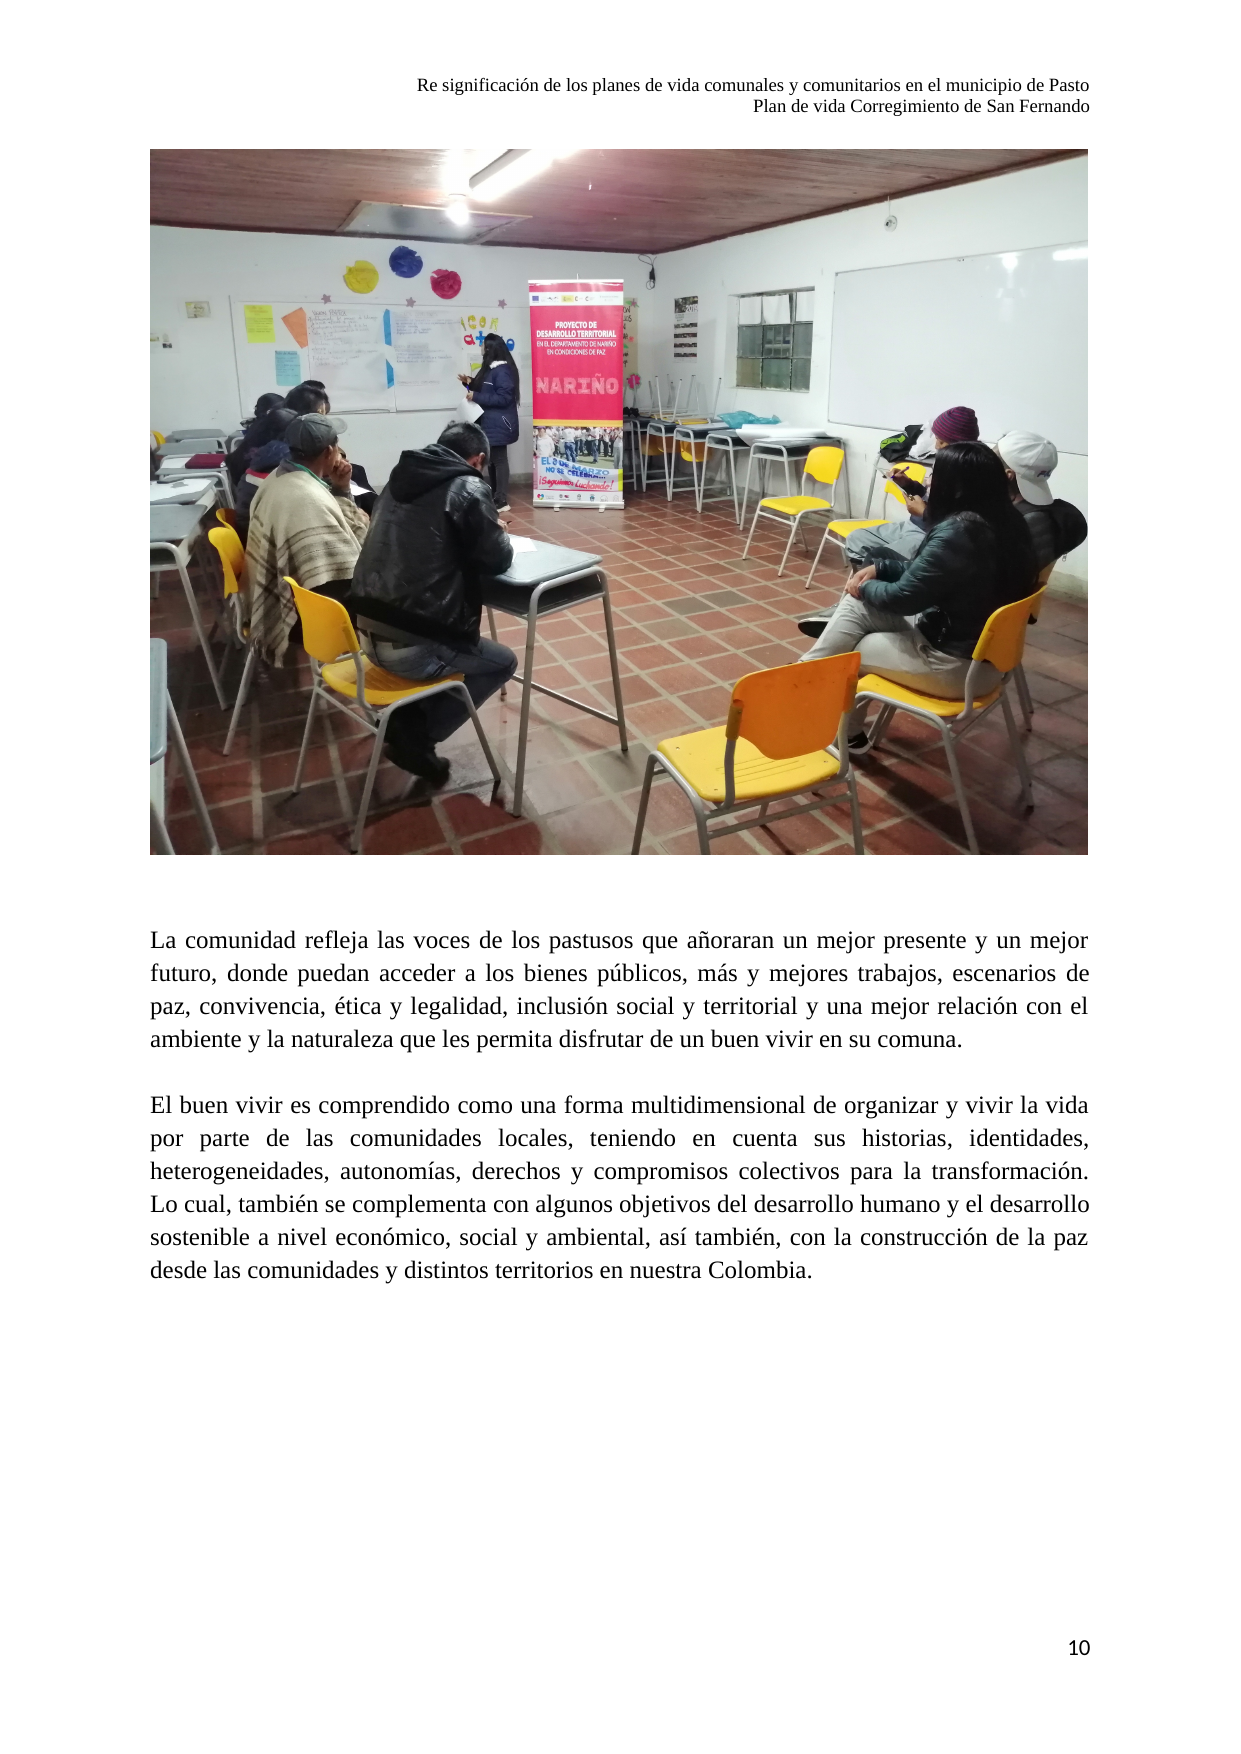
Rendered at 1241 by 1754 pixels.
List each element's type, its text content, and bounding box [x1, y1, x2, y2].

text La comunidad refleja las voces de los pastusos que añoraran un mejor presente y un mejor futuro, donde puedan acceder a los bienes públicos, más y mejores trabajos, escenarios de paz, convivencia, ética y legalidad, inclusión social y territorial y una mejor relación con el ambiente y la naturaleza que les permita disfrutar de un buen vivir en su comuna. [150, 925, 1090, 1052]
picture [150, 149, 1088, 855]
text El buen vivir es comprendido como una forma multidimensional de organizar y vivir la vida por parte de las comunidades locales, teniendo en cuenta sus historias, identidades, heterogeneidades, autonomías, derechos y compromisos colectivos para la transformación. Lo cual, también se complementa con algunos objetivos del desarrollo humano y el desarrollo sostenible a nivel económico, social y ambiental, así también, con la construcción de la paz desde las comunidades y distintos territorios en nuestra Colombia. [150, 1090, 1090, 1284]
